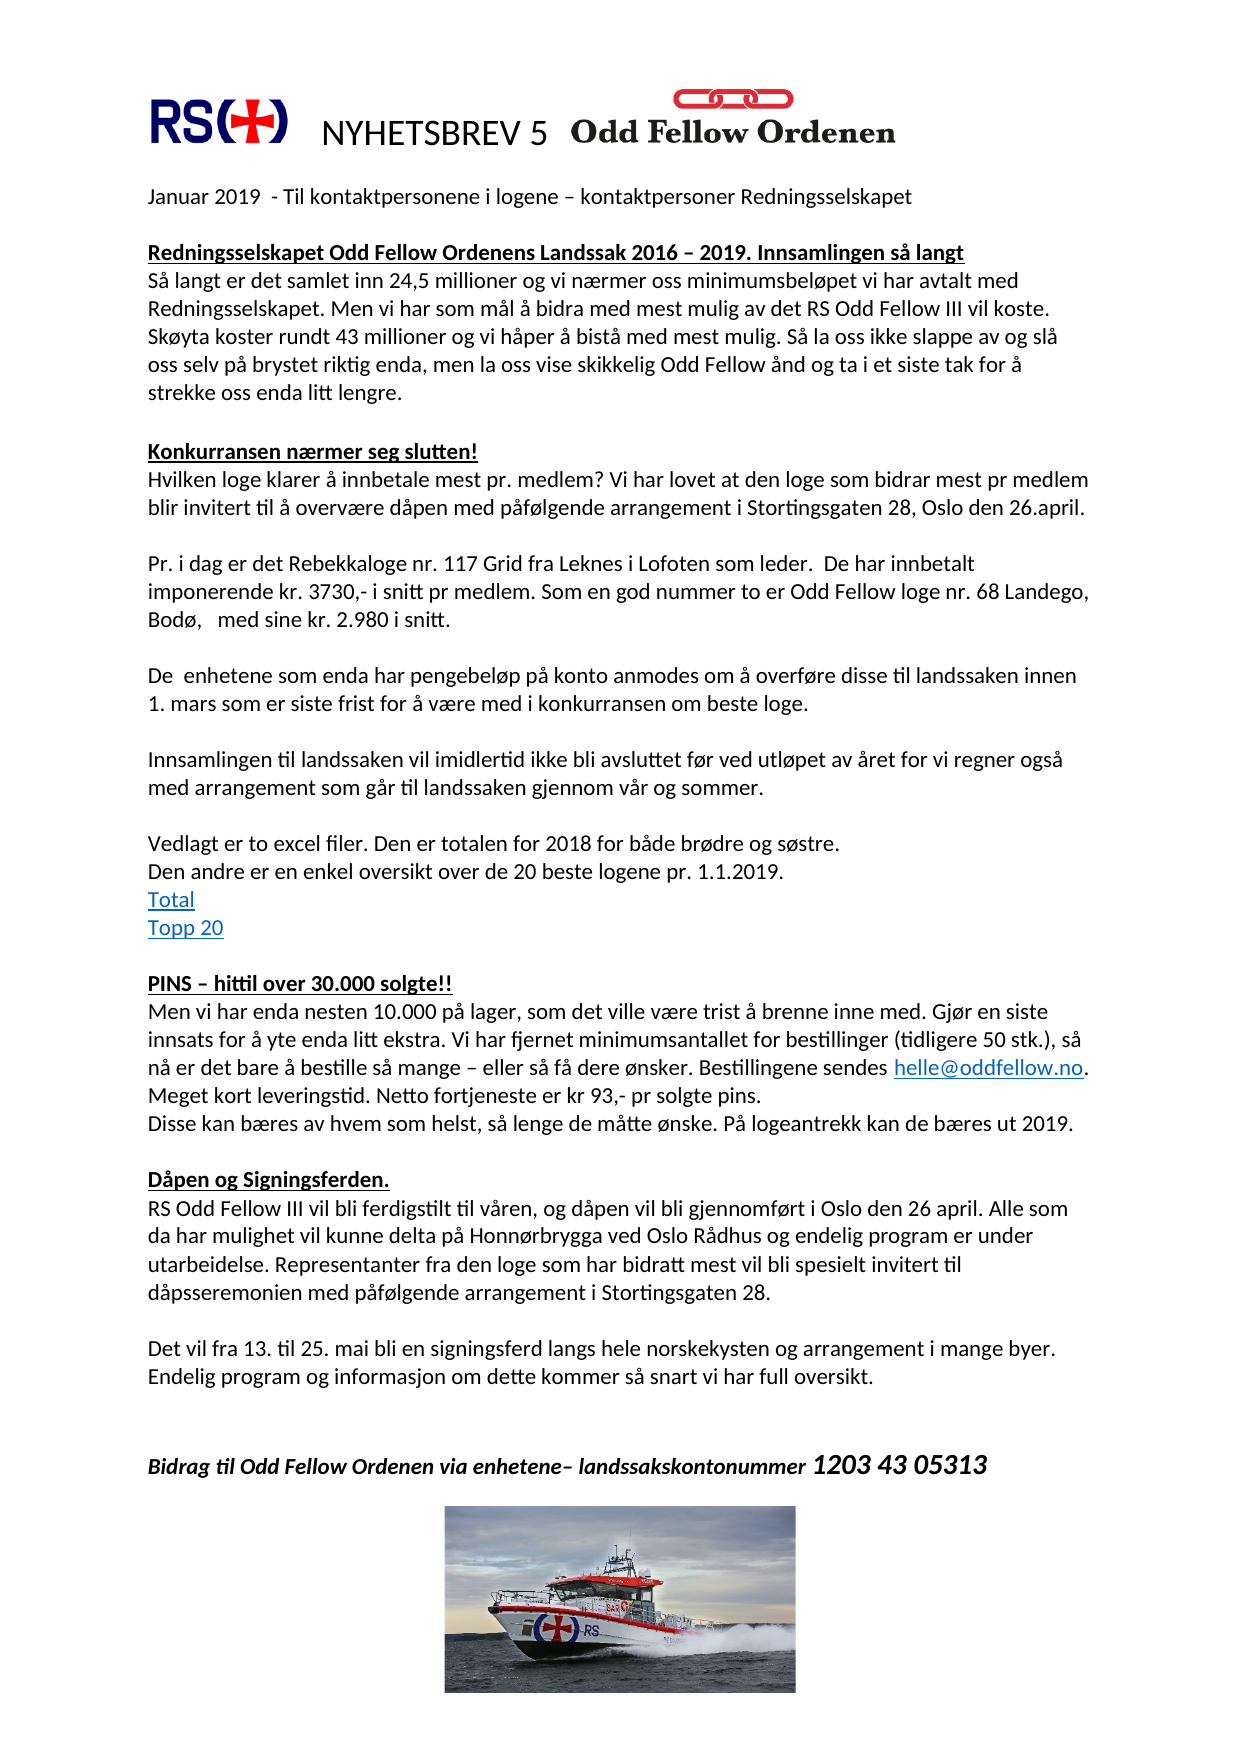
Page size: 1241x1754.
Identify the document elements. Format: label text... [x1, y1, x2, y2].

text Men vi har enda nesten 10.000 på lager, som det ville være trist å brenne inne med. Gjør en siste innsats for å yte enda litt ekstra. Vi har fjernet minimumsantallet for bestillinger (tidligere 50 stk.), så nå er det bare å bestille så mange – eller så få dere ønsker. Bestillingene sendes helle@oddfellow.no. Meget kort leveringstid. Netto fortjeneste er kr 93,- pr solgte pins. [148, 997, 1093, 1109]
text Konkurransen nærmer seg slutten! [148, 437, 1093, 465]
text Dåpen og Signingsferden. [148, 1166, 1093, 1194]
text Det vil fra 13. til 25. mai bli en signingsferd langs hele norskekysten og arrangement i mange byer. [148, 1334, 1093, 1362]
text Total Topp 20 [148, 885, 1093, 941]
text Bidrag til Odd Fellow Ordenen via enhetene– landssakskontonummer 1203 43 05313 [148, 1446, 1093, 1481]
text Januar 2019 - Til kontaktpersonene i logene – kontaktpersoner Redningsselskapet [148, 182, 1093, 210]
text Så langt er det samlet inn 24,5 millioner og vi nærmer oss minimumsbeløpet vi har avtalt med Redningsselskapet. Men vi har som mål å bidra med mest mulig av det RS Odd Fellow III vil koste. Skøyta koster rundt 43 millioner og vi håper å bistå med mest mulig. Så la oss ikke slappe av og slå oss selv på brystet riktig enda, men la oss vise skikkelig Odd Fellow ånd og ta i et siste tak for å strekke oss enda litt lengre. [148, 266, 1093, 407]
text Pr. i dag er det Rebekkaloge nr. 117 Grid fra Leknes i Lofoten som leder. De har innbetalt imponerende kr. 3730,- i snitt pr medlem. Som en god nummer to er Odd Fellow loge nr. 68 Landego, Bodø, med sine kr. 2.980 i snitt. [148, 549, 1093, 633]
text De enhetene som enda har pengebeløp på konto anmodes om å overføre disse til landssaken innen 1. mars som er siste frist for å være med i konkurransen om beste loge. [148, 661, 1093, 717]
text Endelig program og informasjon om dette kommer så snart vi har full oversikt. [148, 1362, 1093, 1390]
picture [571, 88, 896, 145]
text Hvilken loge klarer å innbetale mest pr. medlem? Vi har lovet at den loge som bidrar mest pr medlem blir invitert til å overvære dåpen med påfølgende arrangement i Stortingsgaten 28, Oslo den 26.april. [148, 465, 1093, 521]
picture [444, 1506, 796, 1693]
text Disse kan bæres av hvem som helst, så lenge de måtte ønske. På logeantrekk kan de bæres ut 2019. [148, 1109, 1093, 1138]
text Innsamlingen til landssaken vil imidlertid ikke bli avsluttet før ved utløpet av året for vi regner også med arrangement som går til landssaken gjennom vår og sommer. [148, 745, 1093, 801]
text RS Odd Fellow III vil bli ferdigstilt til våren, og dåpen vil bli gjennomført i Oslo den 26 april. Alle som da har mulighet vil kunne delta på Honnørbrygga ved Oslo Rådhus og endelig program er under utarbeidelse. Representanter fra den loge som har bidratt mest vil bli spesielt invitert til dåpsseremonien med påfølgende arrangement i Stortingsgaten 28. [148, 1194, 1093, 1306]
picture [147, 97, 290, 145]
text Redningsselskapet Odd Fellow Ordenens Landssak 2016 – 2019. Innsamlingen så langt [148, 238, 1093, 266]
text Vedlagt er to excel filer. Den er totalen for 2018 for både brødre og søstre. [148, 829, 1093, 857]
text PINS – hittil over 30.000 solgte!! [148, 969, 1093, 997]
text Den andre er en enkel oversikt over de 20 beste logene pr. 1.1.2019. [148, 857, 1093, 885]
